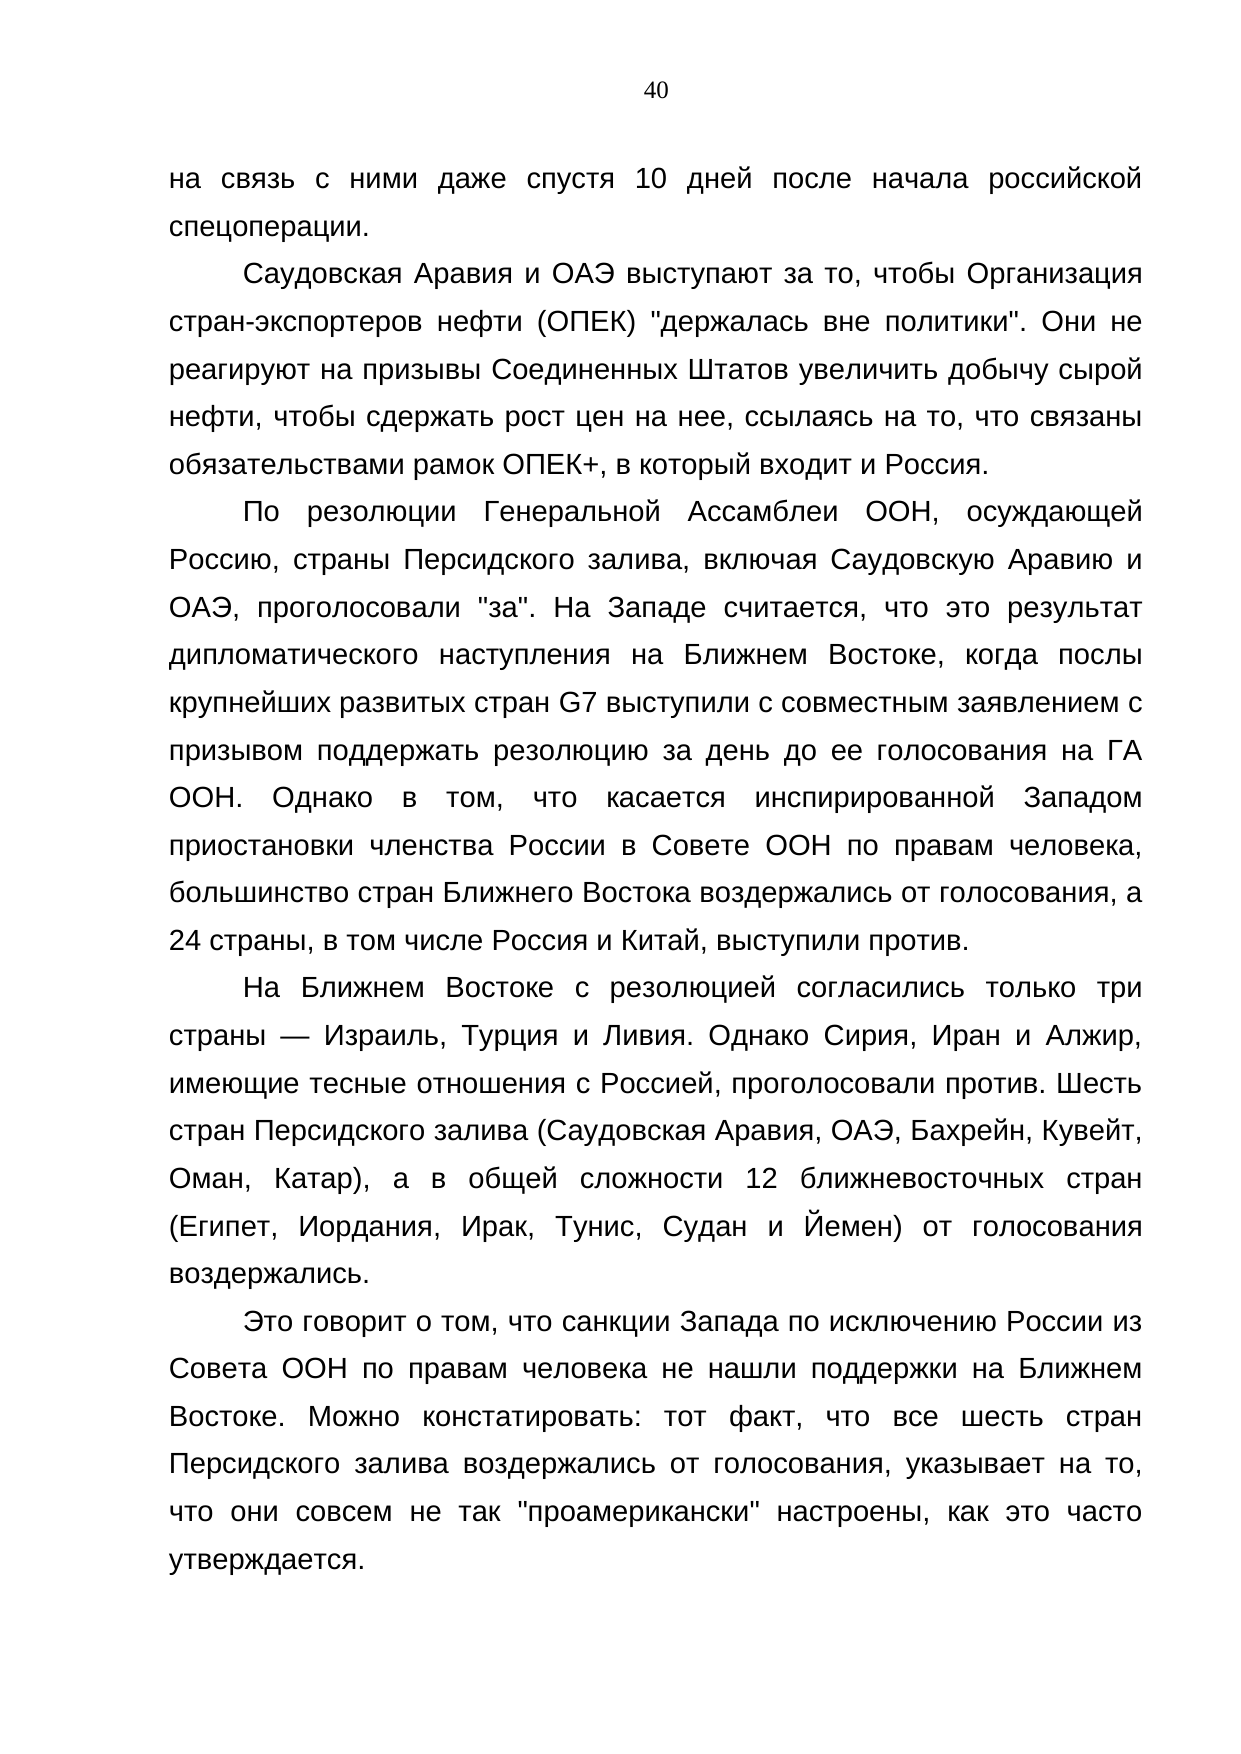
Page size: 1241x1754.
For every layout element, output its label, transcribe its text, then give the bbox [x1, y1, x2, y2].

text Саудовская Аравия и ОАЭ выступают за то, чтобы Организация стран-экспортеров нефти (ОПЕК) "держалась вне политики". Они не реагируют на призывы Соединенных Штатов увеличить добычу сырой нефти, чтобы сдержать рост цен на нее, ссылаясь на то, что связаны обязательствами рамок ОПЕК+, в который входит и Россия. [169, 256, 1144, 480]
text На Ближнем Востоке с резолюцией согласились только три страны — Израиль, Турция и Ливия. Однако Сирия, Иран и Алжир, имеющие тесные отношения с Россией, проголосовали против. Шесть стран Персидского залива (Саудовская Аравия, ОАЭ, Бахрейн, Кувейт, Оман, Катар), а в общей сложности 12 ближневосточных стран (Египет, Иордания, Ирак, Тунис, Судан и Йемен) от голосования воздержались. [169, 971, 1144, 1290]
text Это говорит о том, что санкции Запада по исключению России из Совета ООН по правам человека не нашли поддержки на Ближнем Востоке. Можно констатировать: тот факт, что все шесть стран Персидского залива воздержались от голосования, указывает на то, что они совсем не так "проамерикански" настроены, как это часто утверждается. [169, 1304, 1144, 1575]
text По резолюции Генеральной Ассамблеи ООН, осуждающей Россию, страны Персидского залива, включая Саудовскую Аравию и ОАЭ, проголосовали "за". На Западе считается, что это результат дипломатического наступления на Ближнем Востоке, когда послы крупнейших развитых стран G7 выступили с совместным заявлением с призывом поддержать резолюцию за день до ее голосования на ГА ООН. Однако в том, что касается инспирированной Западом приостановки членства России в Совете ООН по правам человека, большинство стран Ближнего Востока воздержались от голосования, а 24 страны, в том числе Россия и Китай, выступили против. [169, 494, 1144, 956]
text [169, 161, 1144, 242]
